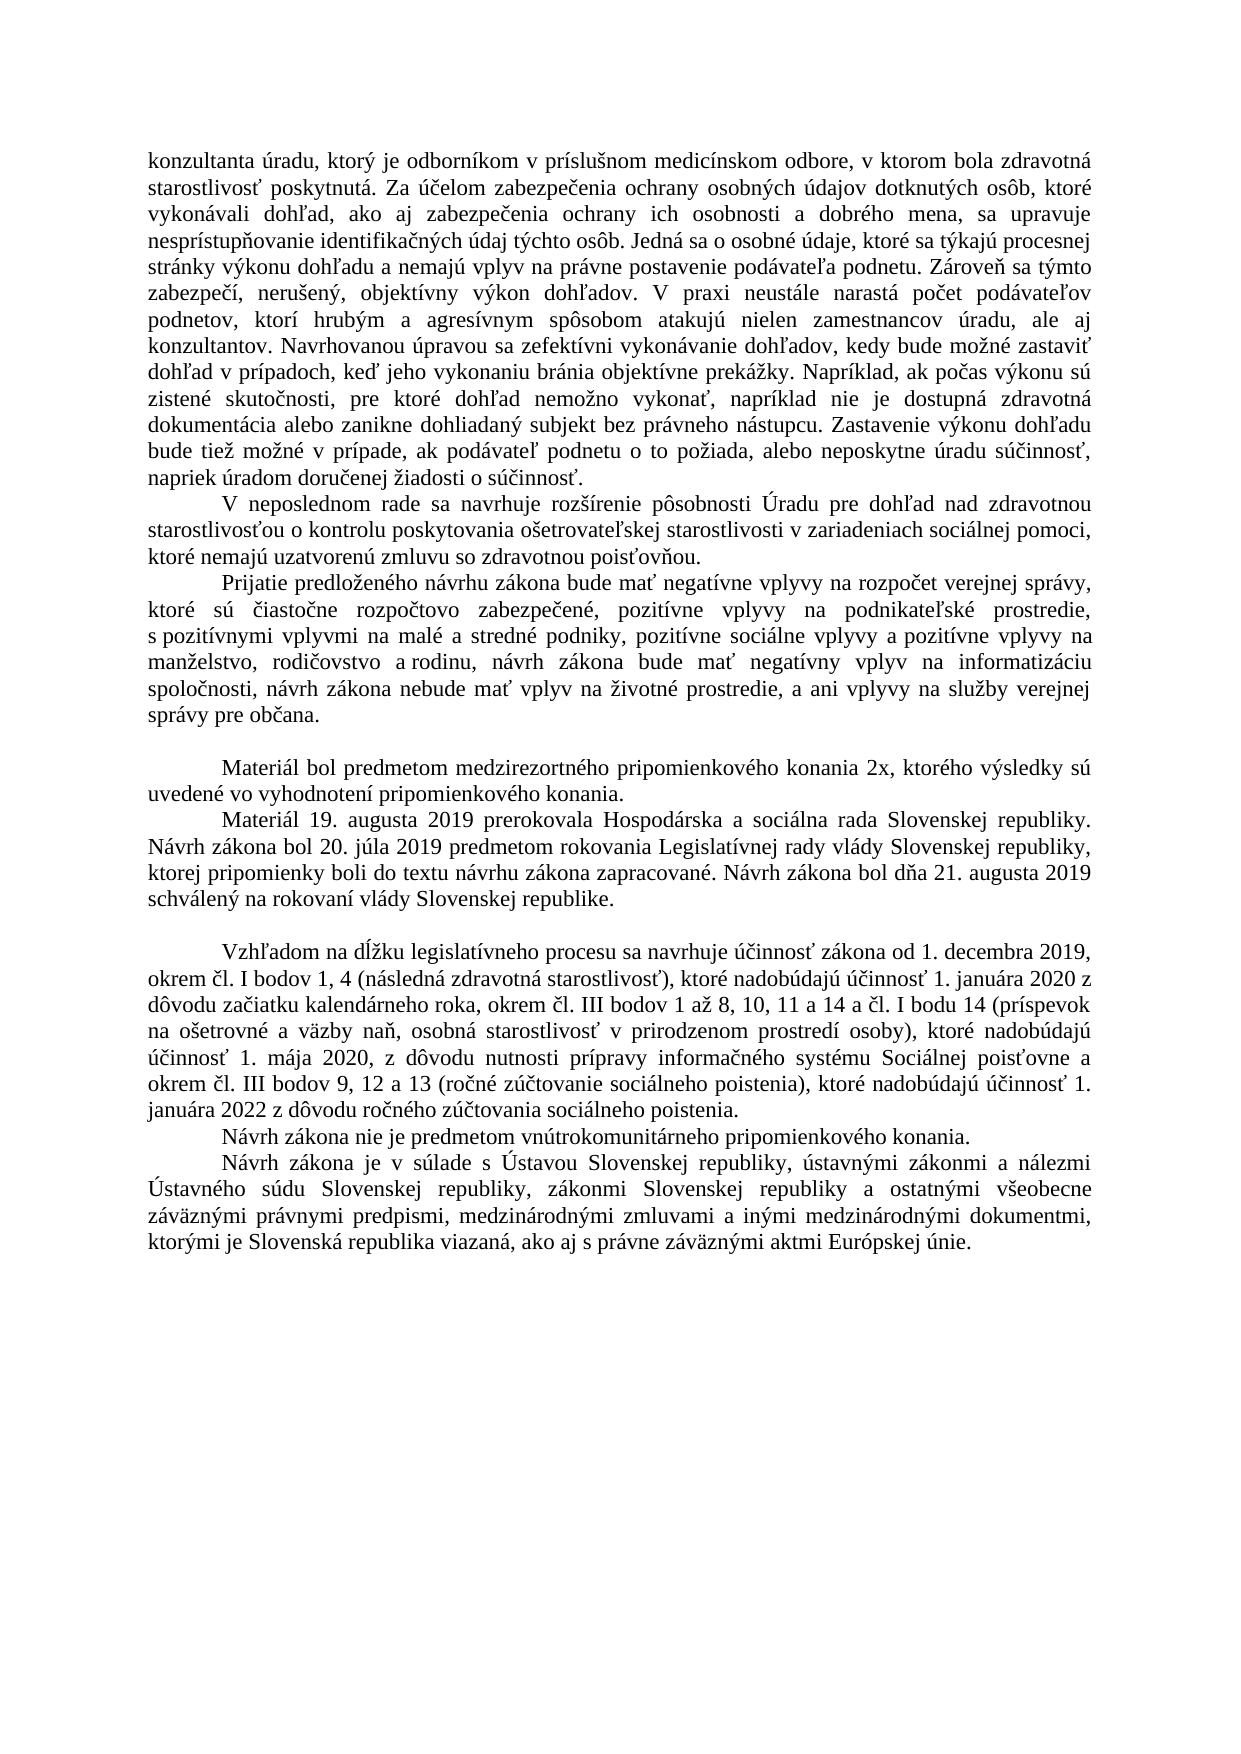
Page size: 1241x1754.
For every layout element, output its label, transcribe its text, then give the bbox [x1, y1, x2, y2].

text V neposlednom rade sa navrhuje rozšírenie pôsobnosti Úradu pre dohľad nad zdravotnou starostlivosťou o kontrolu poskytovania ošetrovateľskej starostlivosti v zariadeniach sociálnej pomoci, ktoré nemajú uzatvorenú zmluvu so zdravotnou poisťovňou. [148, 490, 1093, 569]
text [148, 148, 1093, 490]
text Prijatie predloženého návrhu zákona bude mať negatívne vplyvy na rozpočet verejnej správy, ktoré sú čiastočne rozpočtovo zabezpečené, pozitívne vplyvy na podnikateľské prostredie, s pozitívnymi vplyvmi na malé a stredné podniky, pozitívne sociálne vplyvy a pozitívne vplyvy na manželstvo, rodičovstvo a rodinu, návrh zákona bude mať negatívny vplyv na informatizáciu spoločnosti, návrh zákona nebude mať vplyv na životné prostredie, a ani vplyvy na služby verejnej správy pre občana. [148, 569, 1093, 727]
text Materiál bol predmetom medzirezortného pripomienkového konania 2x, ktorého výsledky sú uvedené vo vyhodnotení pripomienkového konania. [148, 754, 1093, 806]
text Návrh zákona je v súlade s Ústavou Slovenskej republiky, ústavnými zákonmi a nálezmi Ústavného súdu Slovenskej republiky, zákonmi Slovenskej republiky a ostatnými všeobecne záväznými právnymi predpismi, medzinárodnými zmluvami a inými medzinárodnými dokumentmi, ktorými je Slovenská republika viazaná, ako aj s právne záväznými aktmi Európskej únie. [148, 1149, 1093, 1254]
text Návrh zákona nie je predmetom vnútrokomunitárneho pripomienkového konania. [148, 1123, 1093, 1149]
text Materiál 19. augusta 2019 prerokovala Hospodárska a sociálna rada Slovenskej republiky. Návrh zákona bol 20. júla 2019 predmetom rokovania Legislatívnej rady vlády Slovenskej republiky, ktorej pripomienky boli do textu návrhu zákona zapracované. Návrh zákona bol dňa 21. augusta 2019 schválený na rokovaní vlády Slovenskej republike. [148, 806, 1093, 912]
text Vzhľadom na dĺžku legislatívneho procesu sa navrhuje účinnosť zákona od 1. decembra 2019, okrem čl. I bodov 1, 4 (následná zdravotná starostlivosť), ktoré nadobúdajú účinnosť 1. januára 2020 z dôvodu začiatku kalendárneho roka, okrem čl. III bodov 1 až 8, 10, 11 a 14 a čl. I bodu 14 (príspevok na ošetrovné a väzby naň, osobná starostlivosť v prirodzenom prostredí osoby), ktoré nadobúdajú účinnosť 1. mája 2020, z dôvodu nutnosti prípravy informačného systému Sociálnej poisťovne a okrem čl. III bodov 9, 12 a 13 (ročné zúčtovanie sociálneho poistenia), ktoré nadobúdajú účinnosť 1. januára 2022 z dôvodu ročného zúčtovania sociálneho poistenia. [148, 938, 1093, 1123]
